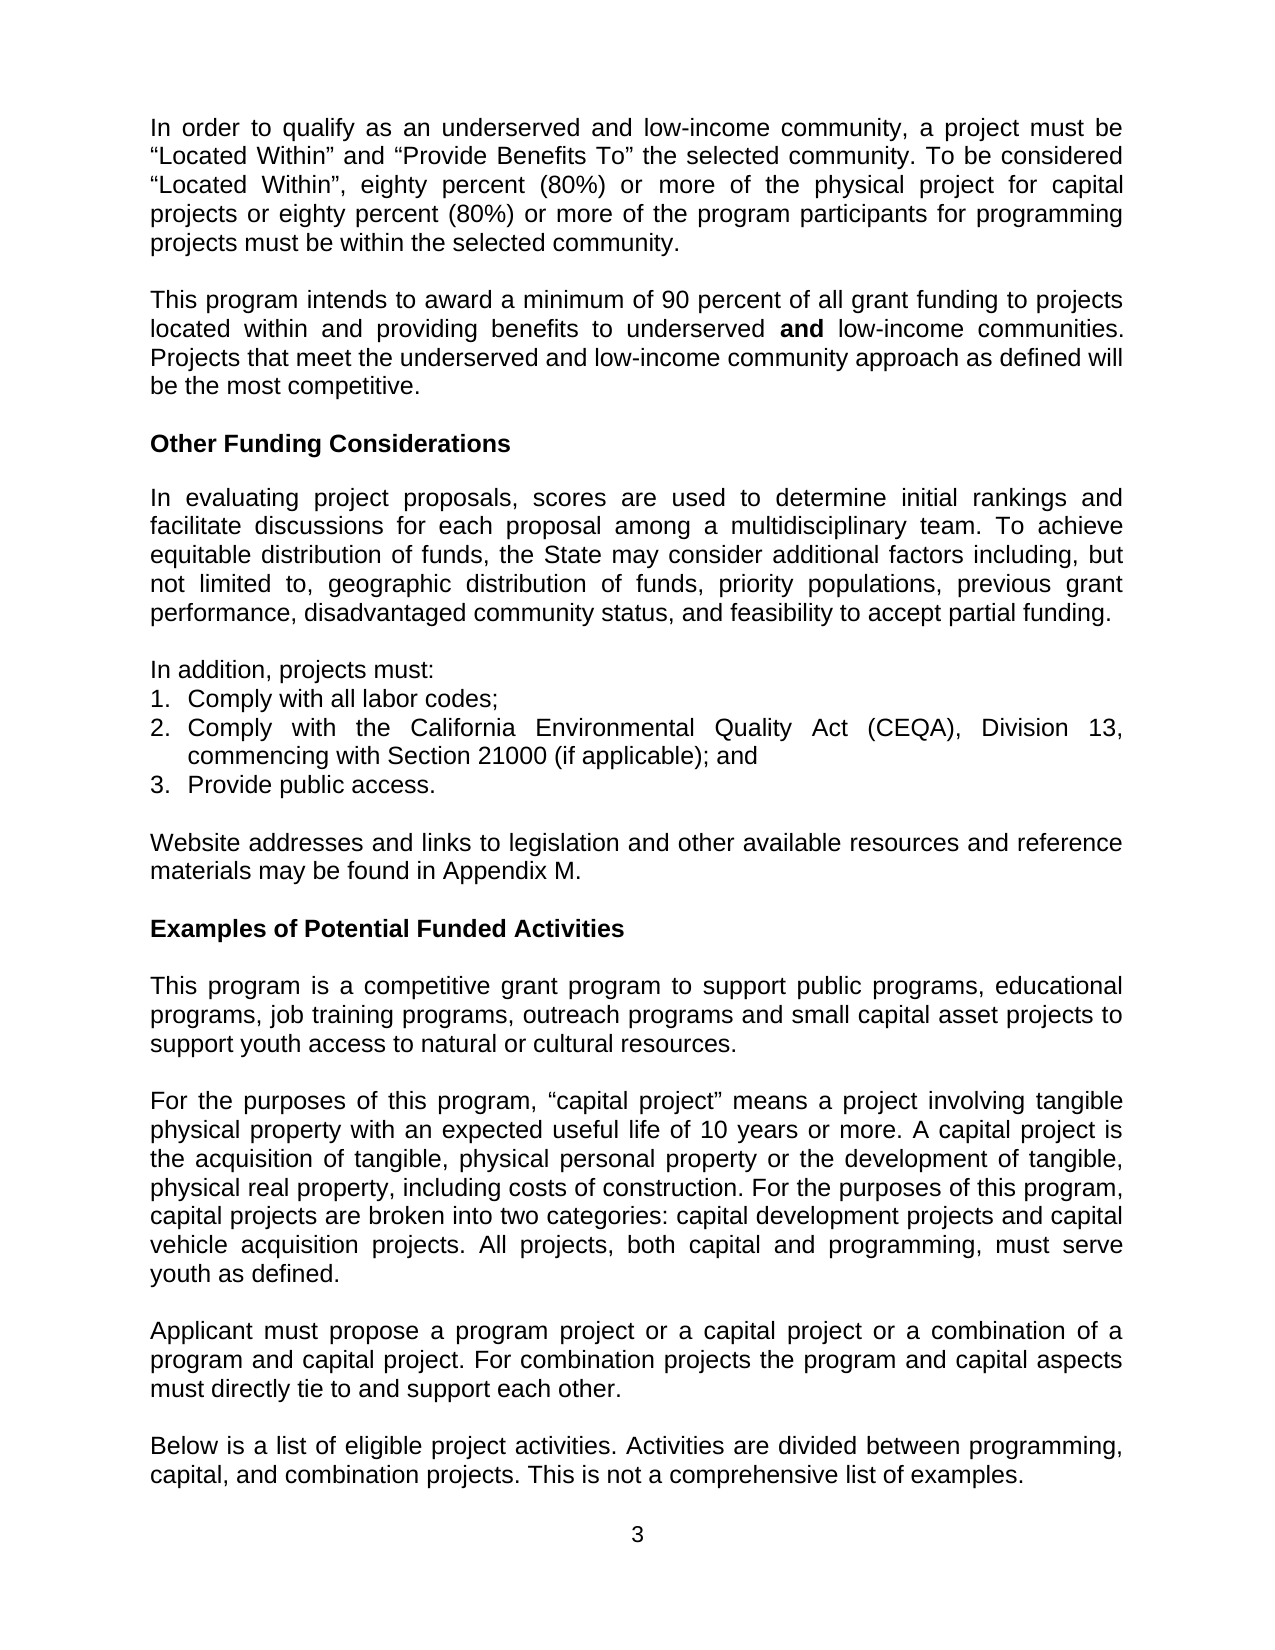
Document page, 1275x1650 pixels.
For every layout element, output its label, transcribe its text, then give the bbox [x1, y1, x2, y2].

list Provide public access. [150, 770, 1125, 799]
text Other Funding Considerations [150, 429, 1125, 457]
text Website addresses and links to legislation and other available resources and reference materials may be found in Appendix M. [150, 828, 1125, 885]
text Examples of Potential Funded Activities [150, 914, 1125, 943]
text In evaluating project proposals, scores are used to determine initial rankings and facilitate discussions for each proposal among a multidisciplinary team. To achieve equitable distribution of funds, the State may consider additional factors including, but not limited to, geographic distribution of funds, priority populations, previous grant performance, disadvantaged community status, and feasibility to accept partial funding. [150, 483, 1125, 626]
text In addition, projects must: [150, 655, 1125, 684]
text This program is a competitive grant program to support public programs, educational programs, job training programs, outreach programs and small capital asset projects to support youth access to natural or cultural resources. [150, 971, 1125, 1058]
text Applicant must propose a program project or a capital project or a combination of a program and capital project. For combination projects the program and capital aspects must directly tie to and support each other. [150, 1316, 1125, 1403]
list Comply with all labor codes; [150, 684, 1125, 713]
list Comply with the California Environmental Quality Act (CEQA), Division 13, commencing with Section 21000 (if applicable); and [150, 713, 1125, 770]
text In order to qualify as an underserved and low-income community, a project must be “Located Within” and “Provide Benefits To” the selected community. To be considered “Located Within”, eighty percent (80%) or more of the physical project for capital projects or eighty percent (80%) or more of the program participants for programming projects must be within the selected community. [150, 112, 1125, 256]
text Below is a list of eligible project activities. Activities are divided between programming, capital, and combination projects. This is not a comprehensive list of examples. [150, 1431, 1125, 1489]
text For the purposes of this program, “capital project” means a project involving tangible physical property with an expected useful life of 10 years or more. A capital project is the acquisition of tangible, physical personal property or the development of tangible, physical real property, including costs of construction. For the purposes of this program, capital projects are broken into two categories: capital development projects and capital vehicle acquisition projects. All projects, both capital and programming, must serve youth as defined. [150, 1086, 1125, 1288]
text This program intends to award a minimum of 90 percent of all grant funding to projects located within and providing benefits to underserved and low-income communities. Projects that meet the underserved and low-income community approach as defined will be the most competitive. [150, 285, 1125, 400]
